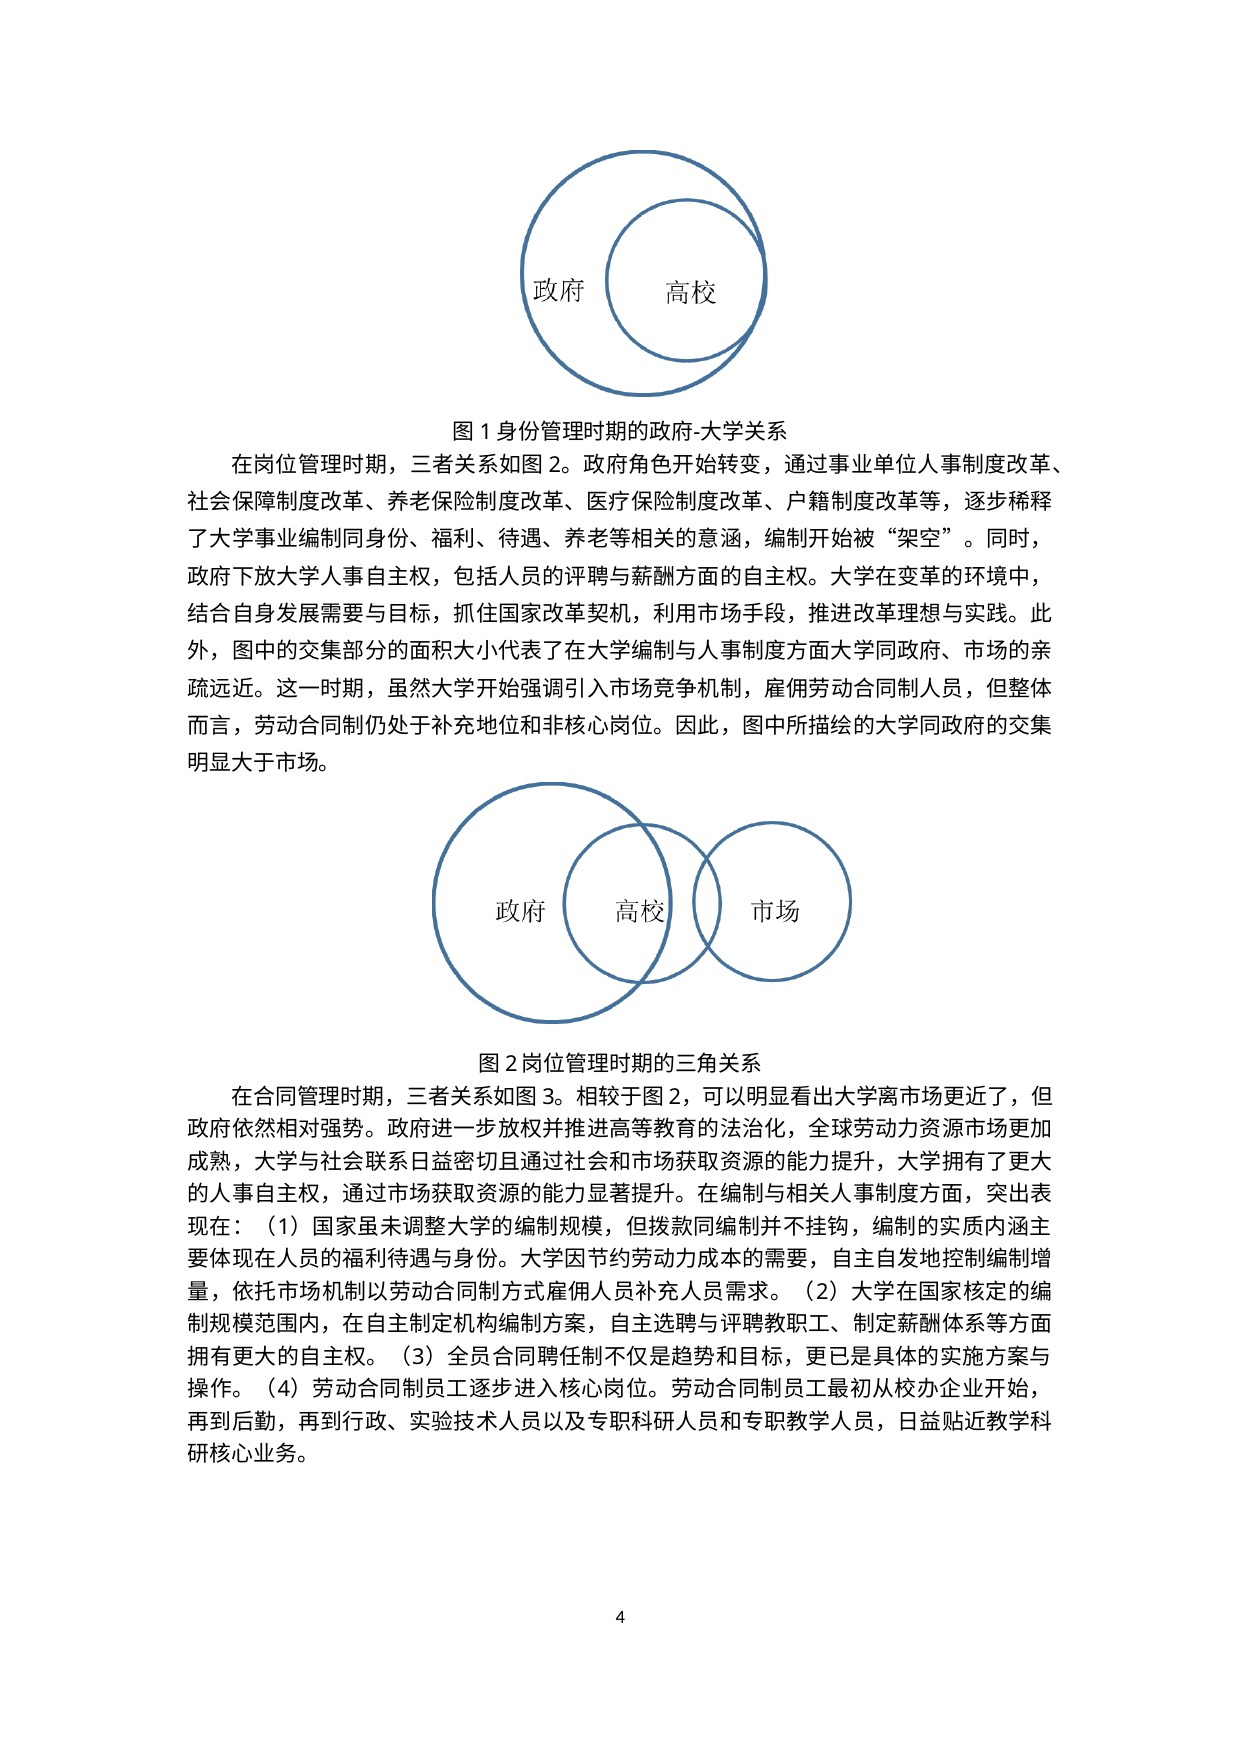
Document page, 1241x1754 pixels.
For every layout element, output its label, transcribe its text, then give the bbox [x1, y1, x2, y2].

picture [516, 150, 768, 397]
text 在岗位管理时期，三者关系如图2。政府角色开始转变，通过事业单位人事制度改革、社会保障制度改革、养老保险制度改革、医疗保险制度改革、户籍制度改革等，逐步稀释了大学事业编制同身份、福利、待遇、养老等相关的意涵，编制开始被“架空”。同时，政府下放大学人事自主权，包括人员的评聘与薪酬方面的自主权。大学在变革的环境中，结合自身发展需要与目标，抓住国家改革契机，利用市场手段，推进改革理想与实践。此外，图中的交集部分的面积大小代表了在大学编制与人事制度方面大学同政府、市场的亲疏远近。这一时期，虽然大学开始强调引入市场竞争机制，雇佣劳动合同制人员，但整体而言，劳动合同制仍处于补充地位和非核心岗位。因此，图中所描绘的大学同政府的交集明显大于市场。 [187, 446, 1053, 777]
text 图 2岗位管理时期的三角关系 [187, 1046, 1053, 1078]
picture [432, 782, 852, 1024]
text 图 1身份管理时期的政府-大学关系 [187, 414, 1053, 446]
text 在合同管理时期，三者关系如图3。相较于图2，可以明显看出大学离市场更近了，但政府依然相对强势。政府进一步放权并推进高等教育的法治化，全球劳动力资源市场更加成熟，大学与社会联系日益密切且通过社会和市场获取资源的能力提升，大学拥有了更大的人事自主权，通过市场获取资源的能力显著提升。在编制与相关人事制度方面，突出表现在：（1）国家虽未调整大学的编制规模，但拨款同编制并不挂钩，编制的实质内涵主要体现在人员的福利待遇与身份。大学因节约劳动力成本的需要，自主自发地控制编制增量，依托市场机制以劳动合同制方式雇佣人员补充人员需求。（2）大学在国家核定的编制规模范围内，在自主制定机构编制方案，自主选聘与评聘教职工、制定薪酬体系等方面拥有更大的自主权。（3）全员合同聘任制不仅是趋势和目标，更已是具体的实施方案与操作。（4）劳动合同制员工逐步进入核心岗位。劳动合同制员工最初从校办企业开始，再到后勤，再到行政、实验技术人员以及专职科研人员和专职教学人员，日益贴近教学科研核心业务。 [187, 1078, 1053, 1468]
